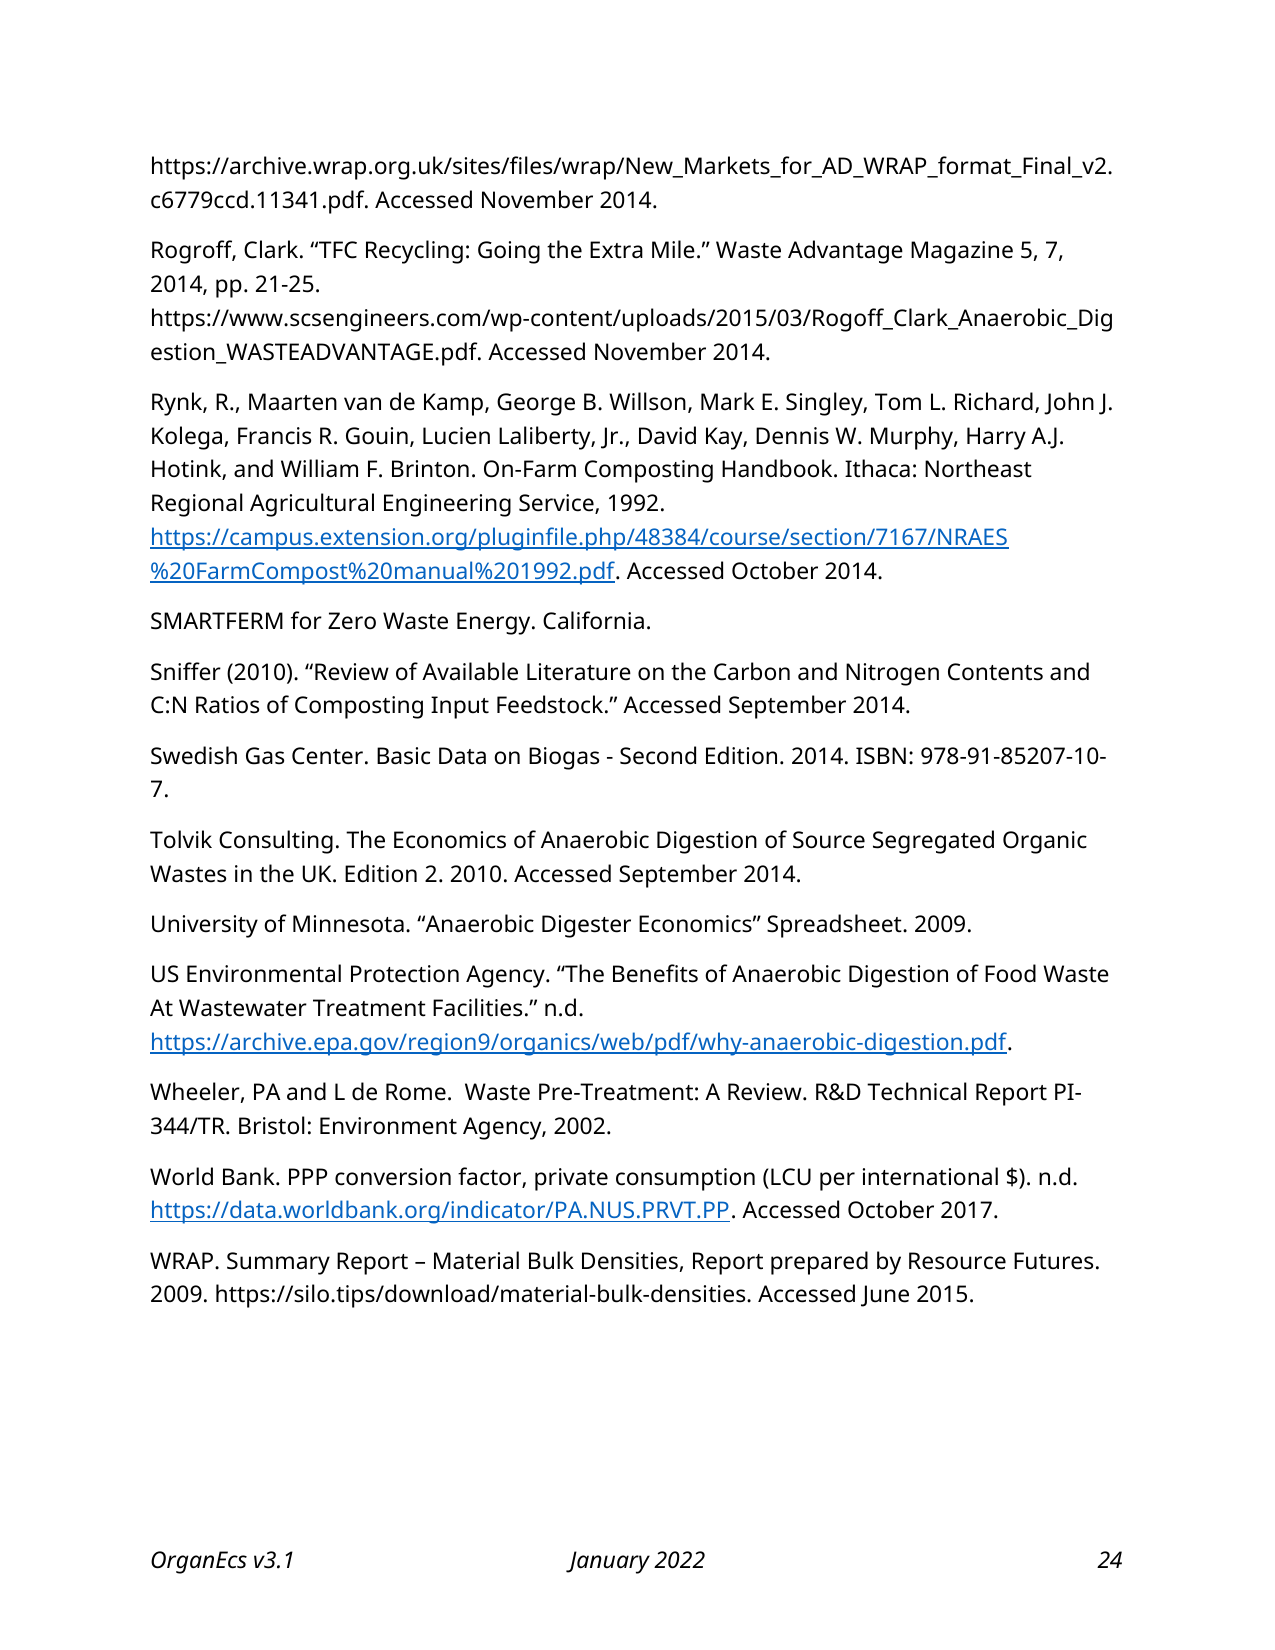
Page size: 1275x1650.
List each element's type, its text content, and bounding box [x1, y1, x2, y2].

text Sniffer (2010). “Review of Available Literature on the Carbon and Nitrogen Contents and C:N Ratios of Composting Input Feedstock.” Accessed September 2014. [150, 655, 1125, 720]
text World Bank. PPP conversion factor, private consumption (LCU per international $). n.d. https://data.worldbank.org/indicator/PA.NUS.PRVT.PP. Accessed October 2017. [150, 1160, 1125, 1225]
text WRAP. Summary Report – Material Bulk Densities, Report prepared by Resource Futures. 2009. https://silo.tips/download/material-bulk-densities. Accessed June 2015. [150, 1244, 1125, 1309]
text SMARTFERM for Zero Waste Energy. California. [150, 605, 1125, 636]
text Swedish Gas Center. Basic Data on Biogas - Second Edition. 2014. ISBN: 978-91-85207-10-7. [150, 739, 1125, 804]
text University of Minnesota. “Anaerobic Digester Economics” Spreadsheet. 2009. [150, 908, 1125, 939]
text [150, 150, 1125, 215]
text Rogroff, Clark. “TFC Recycling: Going the Extra Mile.” Waste Advantage Magazine 5, 7, 2014, pp. 21-25. https://www.scsengineers.com/wp-content/uploads/2015/03/Rogoff_Clark_Anaerobic_Digestion_WASTEADVANTAGE.pdf. Accessed November 2014. [150, 234, 1125, 367]
text Rynk, R., Maarten van de Kamp, George B. Willson, Mark E. Singley, Tom L. Richard, John J. Kolega, Francis R. Gouin, Lucien Laliberty, Jr., David Kay, Dennis W. Murphy, Harry A.J. Hotink, and William F. Brinton. On-Farm Composting Handbook. Ithaca: Northeast Regional Agricultural Engineering Service, 1992. https://campus.extension.org/pluginfile.php/48384/course/section/7167/NRAES%20FarmCompost%20manual%201992.pdf. Accessed October 2014. [150, 386, 1125, 586]
text Tolvik Consulting. The Economics of Anaerobic Digestion of Source Segregated Organic Wastes in the UK. Edition 2. 2010. Accessed September 2014. [150, 824, 1125, 889]
text US Environmental Protection Agency. “The Benefits of Anaerobic Digestion of Food Waste At Wastewater Treatment Facilities.” n.d. https://archive.epa.gov/region9/organics/web/pdf/why-anaerobic-digestion.pdf. [150, 958, 1125, 1057]
text Wheeler, PA and L de Rome. Waste Pre-Treatment: A Review. R&D Technical Report PI-344/TR. Bristol: Environment Agency, 2002. [150, 1076, 1125, 1141]
